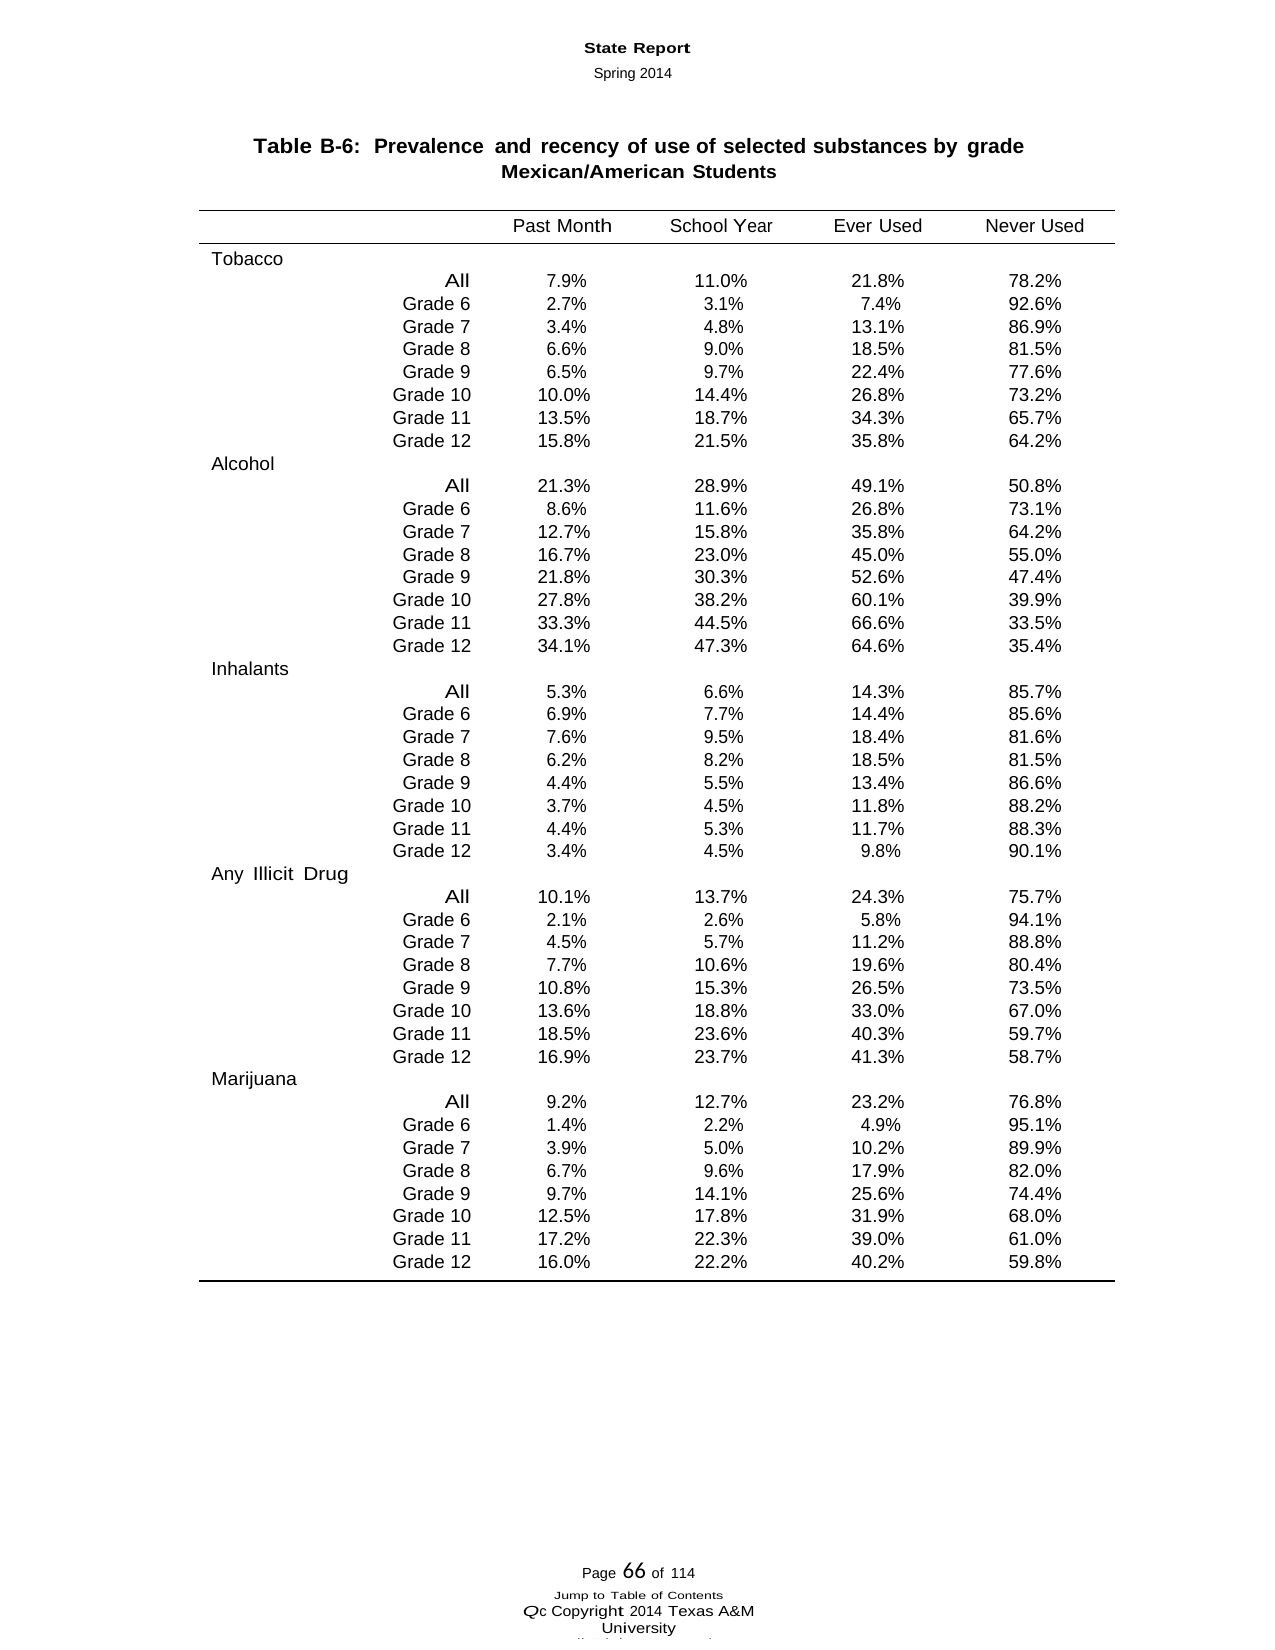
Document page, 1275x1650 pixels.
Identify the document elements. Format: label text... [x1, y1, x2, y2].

text Mexican/American Students [495, 161, 782, 182]
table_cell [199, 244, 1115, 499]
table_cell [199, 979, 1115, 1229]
text Table B-6: Prevalence and recency of use of selected substances by grade [250, 134, 1027, 158]
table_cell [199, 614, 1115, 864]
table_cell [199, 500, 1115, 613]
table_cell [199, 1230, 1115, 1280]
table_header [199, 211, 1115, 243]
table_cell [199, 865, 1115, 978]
